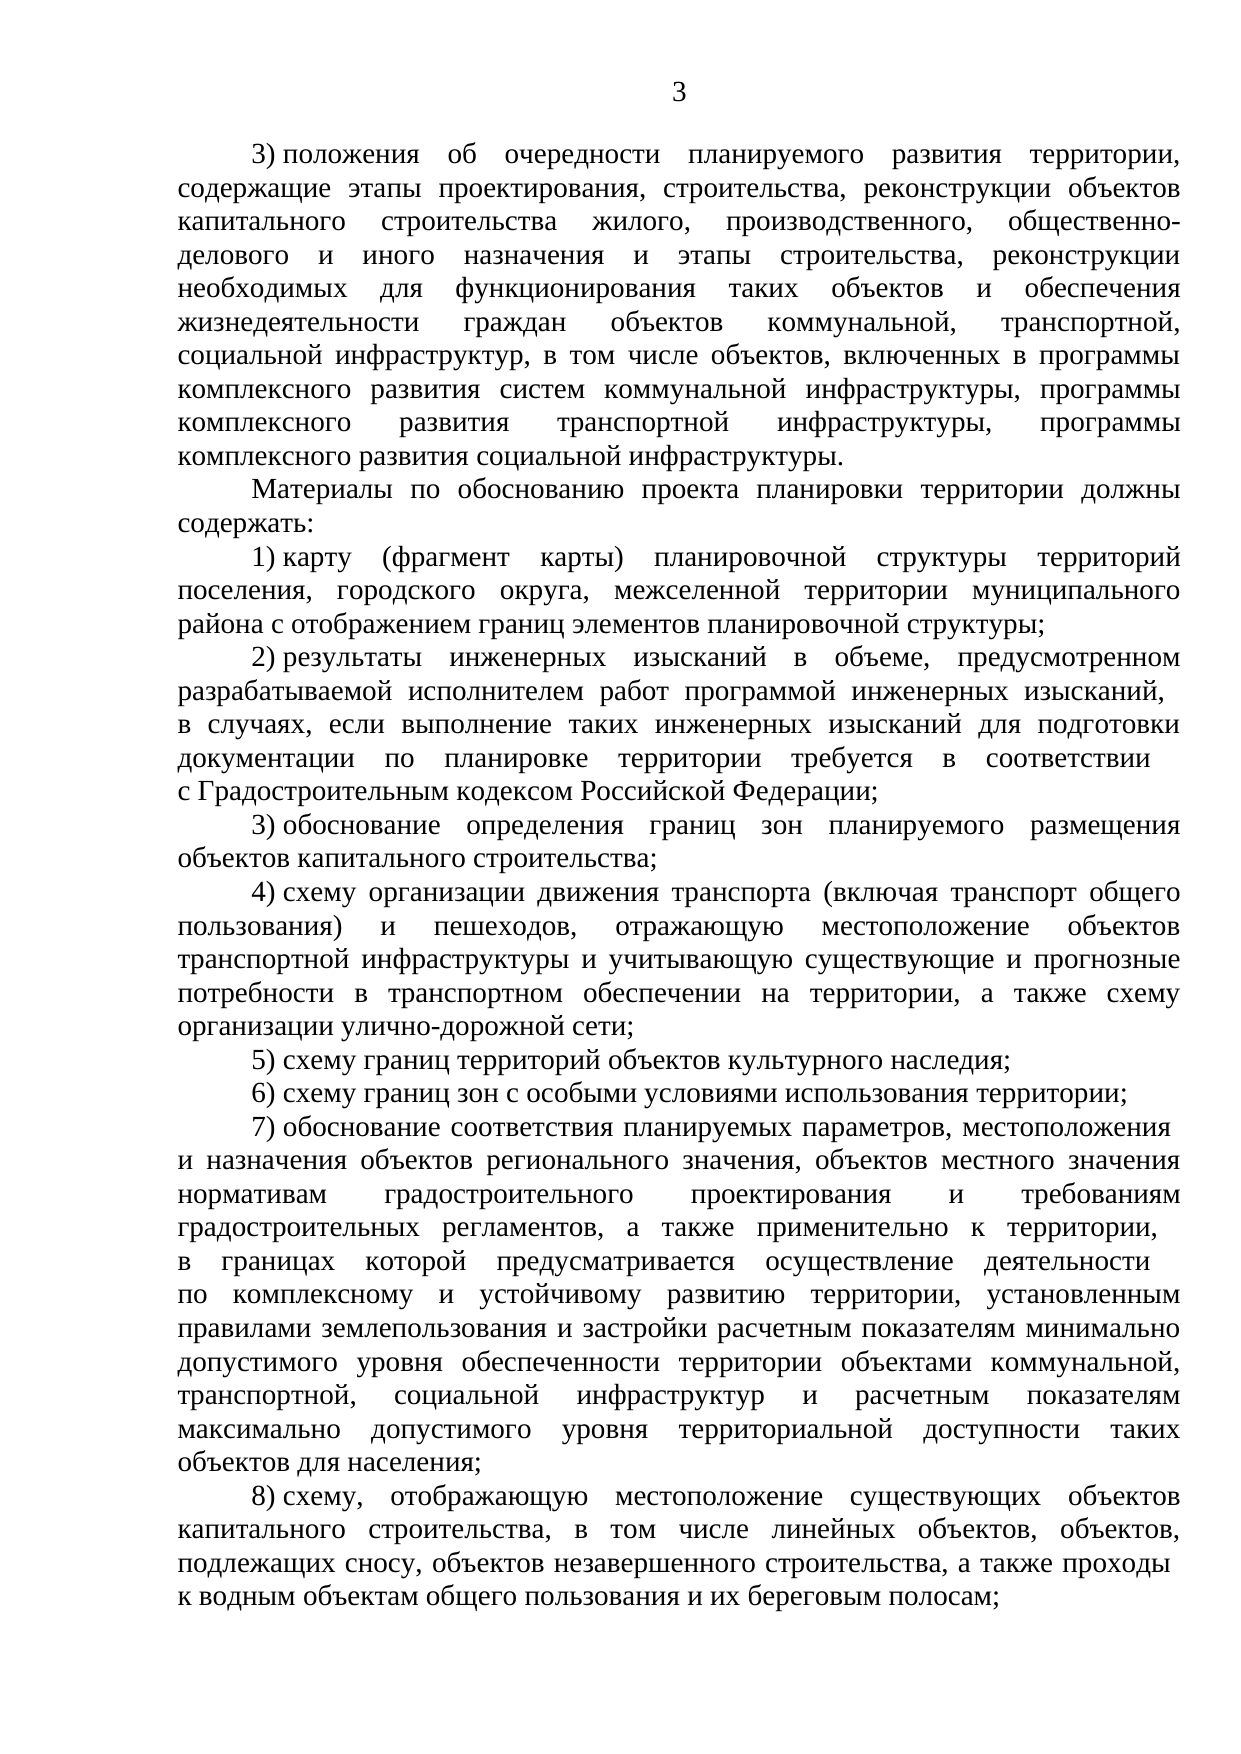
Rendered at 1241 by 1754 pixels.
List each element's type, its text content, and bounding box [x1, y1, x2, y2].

text 8) схему, отображающую местоположение существующих объектов капитального строительства, в том числе линейных объектов, объектов, подлежащих сносу, объектов незавершенного строительства, а также проходы к водным объектам общего пользования и их береговым полосам; [177, 1478, 1181, 1612]
text 3) положения об очередности планируемого развития территории, содержащие этапы проектирования, строительства, реконструкции объектов капитального строительства жилого, производственного, общественно-делового и иного назначения и этапы строительства, реконструкции необходимых для функционирования таких объектов и обеспечения жизнедеятельности граждан объектов коммунальной, транспортной, социальной инфраструктур, в том числе объектов, включенных в программы комплексного развития систем коммунальной инфраструктуры, программы комплексного развития транспортной инфраструктуры, программы комплексного развития социальной инфраструктуры. [177, 136, 1181, 472]
text 1) карту (фрагмент карты) планировочной структуры территорий поселения, городского округа, межселенной территории муниципального района с отображением границ элементов планировочной структуры; [177, 539, 1181, 639]
text 3) обоснование определения границ зон планируемого размещения объектов капитального строительства; [177, 807, 1181, 874]
text 5) схему границ территорий объектов культурного наследия; [177, 1042, 1181, 1075]
text 2) результаты инженерных изысканий в объеме, предусмотренном разрабатываемой исполнителем работ программой инженерных изысканий, в случаях, если выполнение таких инженерных изысканий для подготовки документации по планировке территории требуется в соответствии с Градостроительным кодексом Российской Федерации; [177, 639, 1181, 807]
text 4) схему организации движения транспорта (включая транспорт общего пользования) и пешеходов, отражающую местоположение объектов транспортной инфраструктуры и учитывающую существующие и прогнозные потребности в транспортном обеспечении на территории, а также схему организации улично-дорожной сети; [177, 874, 1181, 1042]
text 6) схему границ зон с особыми условиями использования территории; [177, 1075, 1181, 1109]
text Материалы по обоснованию проекта планировки территории должны содержать: [177, 472, 1181, 539]
text 7) обоснование соответствия планируемых параметров, местоположения и назначения объектов регионального значения, объектов местного значения нормативам градостроительного проектирования и требованиям градостроительных регламентов, а также применительно к территории, в границах которой предусматривается осуществление деятельности по комплексному и устойчивому развитию территории, установленным правилами землепользования и застройки расчетным показателям минимально допустимого уровня обеспеченности территории объектами коммунальной, транспортной, социальной инфраструктур и расчетным показателям максимально допустимого уровня территориальной доступности таких объектов для населения; [177, 1109, 1181, 1478]
